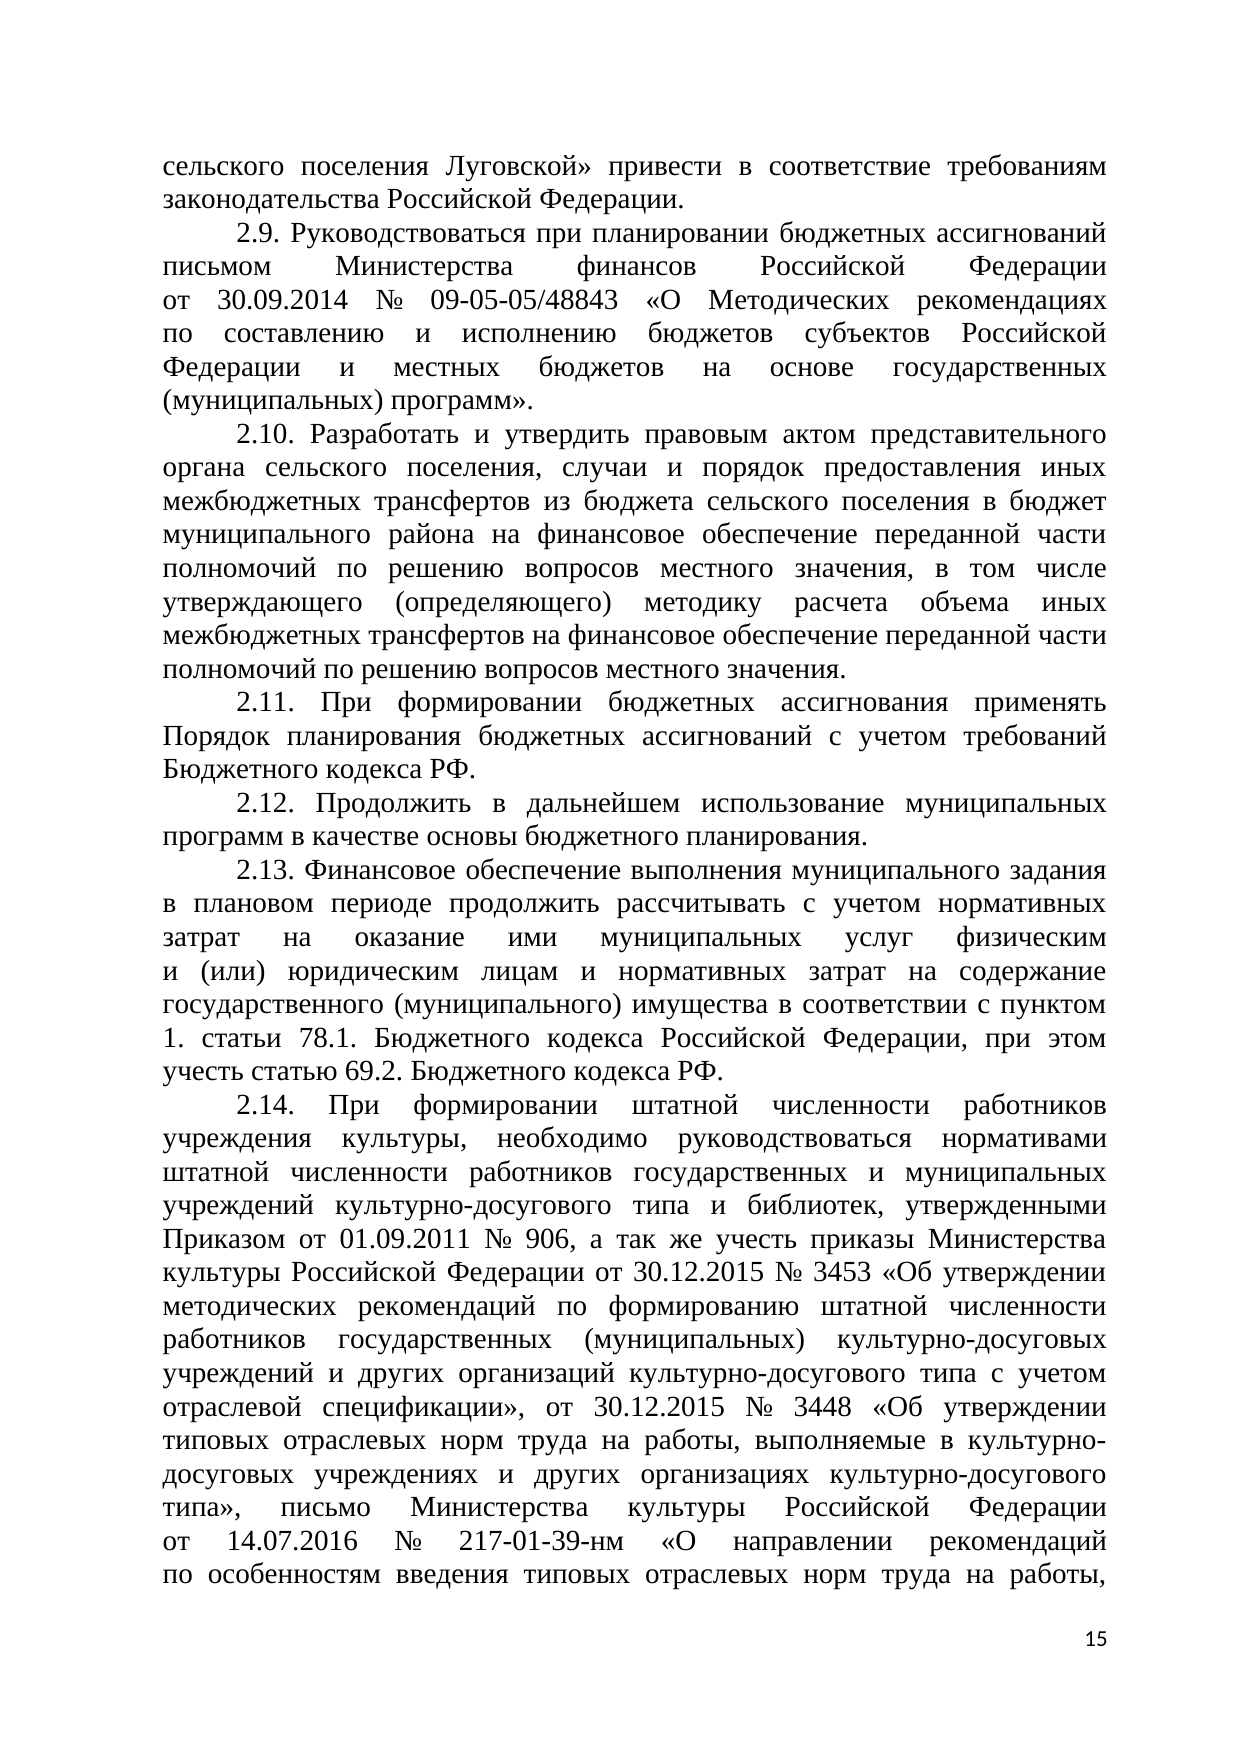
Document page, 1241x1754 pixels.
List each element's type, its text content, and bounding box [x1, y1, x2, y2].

text 2.10. Разработать и утвердить правовым актом представительного органа сельского поселения, случаи и порядок предоставления иных межбюджетных трансфертов из бюджета сельского поселения в бюджет муниципального района на финансовое обеспечение переданной части полномочий по решению вопросов местного значения, в том числе утверждающего (определяющего) методику расчета объема иных межбюджетных трансфертов на финансовое обеспечение переданной части полномочий по решению вопросов местного значения. [162, 416, 1107, 684]
text 2.11. При формировании бюджетных ассигнования применять Порядок планирования бюджетных ассигнований с учетом требований Бюджетного кодекса РФ. [162, 684, 1107, 785]
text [162, 148, 1107, 215]
text 2.9. Руководствоваться при планировании бюджетных ассигнований письмом Министерства финансов Российской Федерации от 30.09.2014 № 09-05-05/48843 «О Методических рекомендациях по составлению и исполнению бюджетов субъектов Российской Федерации и местных бюджетов на основе государственных (муниципальных) программ». [162, 215, 1107, 416]
text 2.13. Финансовое обеспечение выполнения муниципального задания в плановом периоде продолжить рассчитывать с учетом нормативных затрат на оказание ими муниципальных услуг физическим и (или) юридическим лицам и нормативных затрат на содержание государственного (муниципального) имущества в соответствии с пунктом 1. статьи 78.1. Бюджетного кодекса Российской Федерации, при этом учесть статью 69.2. Бюджетного кодекса РФ. [162, 852, 1107, 1087]
text 2.12. Продолжить в дальнейшем использование муниципальных программ в качестве основы бюджетного планирования. [162, 785, 1107, 852]
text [162, 1087, 1107, 1590]
